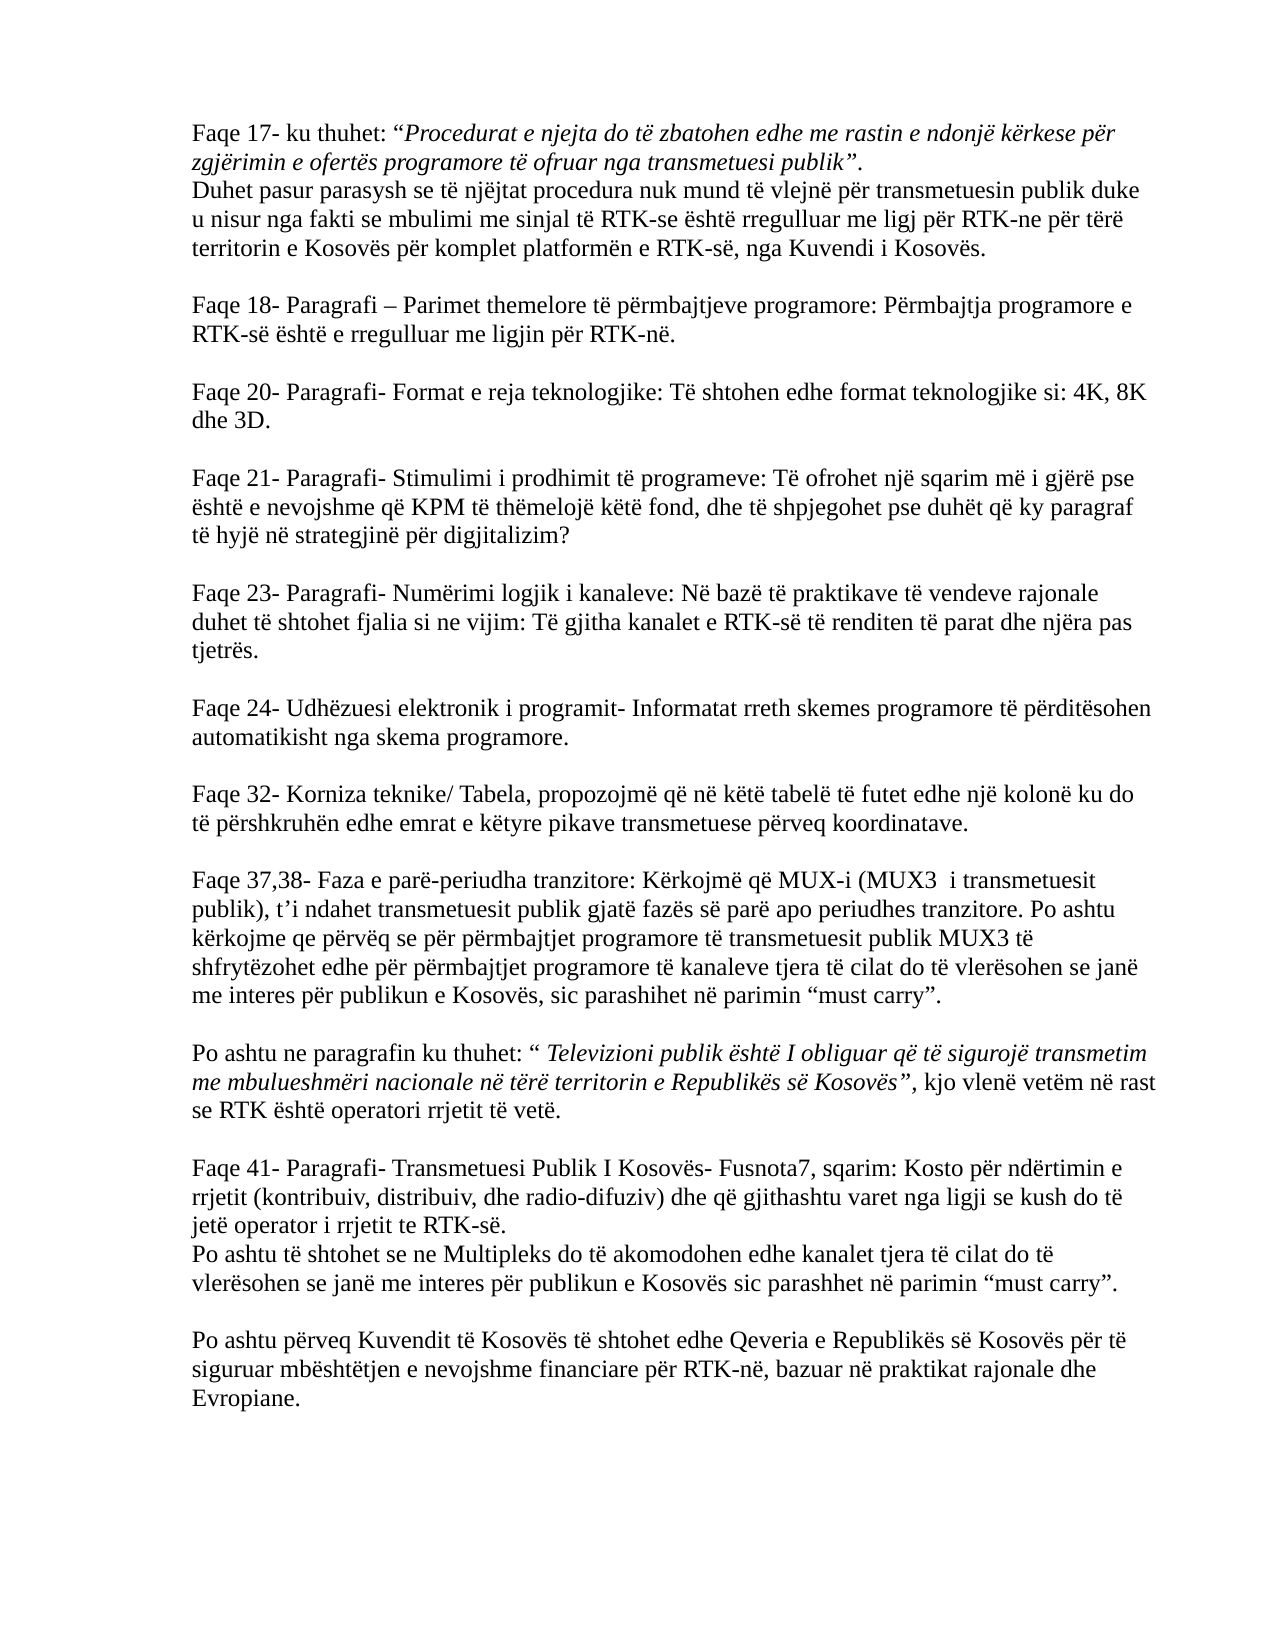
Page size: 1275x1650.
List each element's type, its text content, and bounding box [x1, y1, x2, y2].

text Faqe 24- Udhëzuesi elektronik i programit- Informatat rreth skemes programore të përditësohen automatikisht nga skema programore. [192, 693, 1157, 751]
text Faqe 32- Korniza teknike/ Tabela, propozojmë që në këtë tabelë të futet edhe një kolonë ku do të përshkruhën edhe emrat e këtyre pikave transmetuese përveq koordinatave. [192, 779, 1157, 837]
text Po ashtu përveq Kuvendit të Kosovës të shtohet edhe Qeveria e Republikës së Kosovës për të siguruar mbështëtjen e nevojshme financiare për RTK-në, bazuar në praktikat rajonale dhe Evropiane. [192, 1326, 1157, 1412]
text Po ashtu të shtohet se ne Multipleks do të akomodohen edhe kanalet tjera të cilat do të vlerësohen se janë me interes për publikun e Kosovës sic parashhet në parimin “must carry”. [192, 1239, 1157, 1297]
text Faqe 17- ku thuhet: “Procedurat e njejta do të zbatohen edhe me rastin e ndonjë kërkese për zgjërimin e ofertës programore të ofruar nga transmetuesi publik”. [192, 118, 1157, 176]
text Faqe 18- Paragrafi – Parimet themelore të përmbajtjeve programore: Përmbajtja programore e RTK-së është e rregulluar me ligjin për RTK-në. [192, 291, 1157, 348]
text Po ashtu ne paragrafin ku thuhet: “ Televizioni publik është I obliguar që të sigurojë transmetim me mbulueshmëri nacionale në tërë territorin e Republikës së Kosovës”, kjo vlenë vetëm në rast se RTK është operatori rrjetit të vetë. [192, 1038, 1157, 1124]
text Faqe 41- Paragrafi- Transmetuesi Publik I Kosovës- Fusnota7, sqarim: Kosto për ndërtimin e rrjetit (kontribuiv, distribuiv, dhe radio-difuziv) dhe që gjithashtu varet nga ligji se kush do të jetë operator i rrjetit te RTK-së. [192, 1153, 1157, 1239]
text Faqe 37,38- Faza e parë-periudha tranzitore: Kërkojmë që MUX-i (MUX3 i transmetuesit publik), t’i ndahet transmetuesit publik gjatë fazës së parë apo periudhes tranzitore. Po ashtu kërkojme qe përvëq se për përmbajtjet programore të transmetuesit publik MUX3 të shfrytëzohet edhe për përmbajtjet programore të kanaleve tjera të cilat do të vlerësohen se janë me interes për publikun e Kosovës, sic parashihet në parimin “must carry”. [192, 866, 1157, 1009]
text Duhet pasur parasysh se të njëjtat procedura nuk mund të vlejnë për transmetuesin publik duke u nisur nga fakti se mbulimi me sinjal të RTK-se është rregulluar me ligj për RTK-ne për tërë territorin e Kosovës për komplet platformën e RTK-së, nga Kuvendi i Kosovës. [192, 176, 1157, 262]
text Faqe 21- Paragrafi- Stimulimi i prodhimit të programeve: Të ofrohet një sqarim më i gjërë pse është e nevojshme që KPM të thëmelojë këtë fond, dhe të shpjegohet pse duhët që ky paragraf të hyjë në strategjinë për digjitalizim? [192, 463, 1157, 549]
text Faqe 23- Paragrafi- Numërimi logjik i kanaleve: Në bazë të praktikave të vendeve rajonale duhet të shtohet fjalia si ne vijim: Të gjitha kanalet e RTK-së të renditen të parat dhe njëra pas tjetrës. [192, 578, 1157, 664]
text Faqe 20- Paragrafi- Format e reja teknologjike: Të shtohen edhe format teknologjike si: 4K, 8K dhe 3D. [192, 377, 1157, 434]
